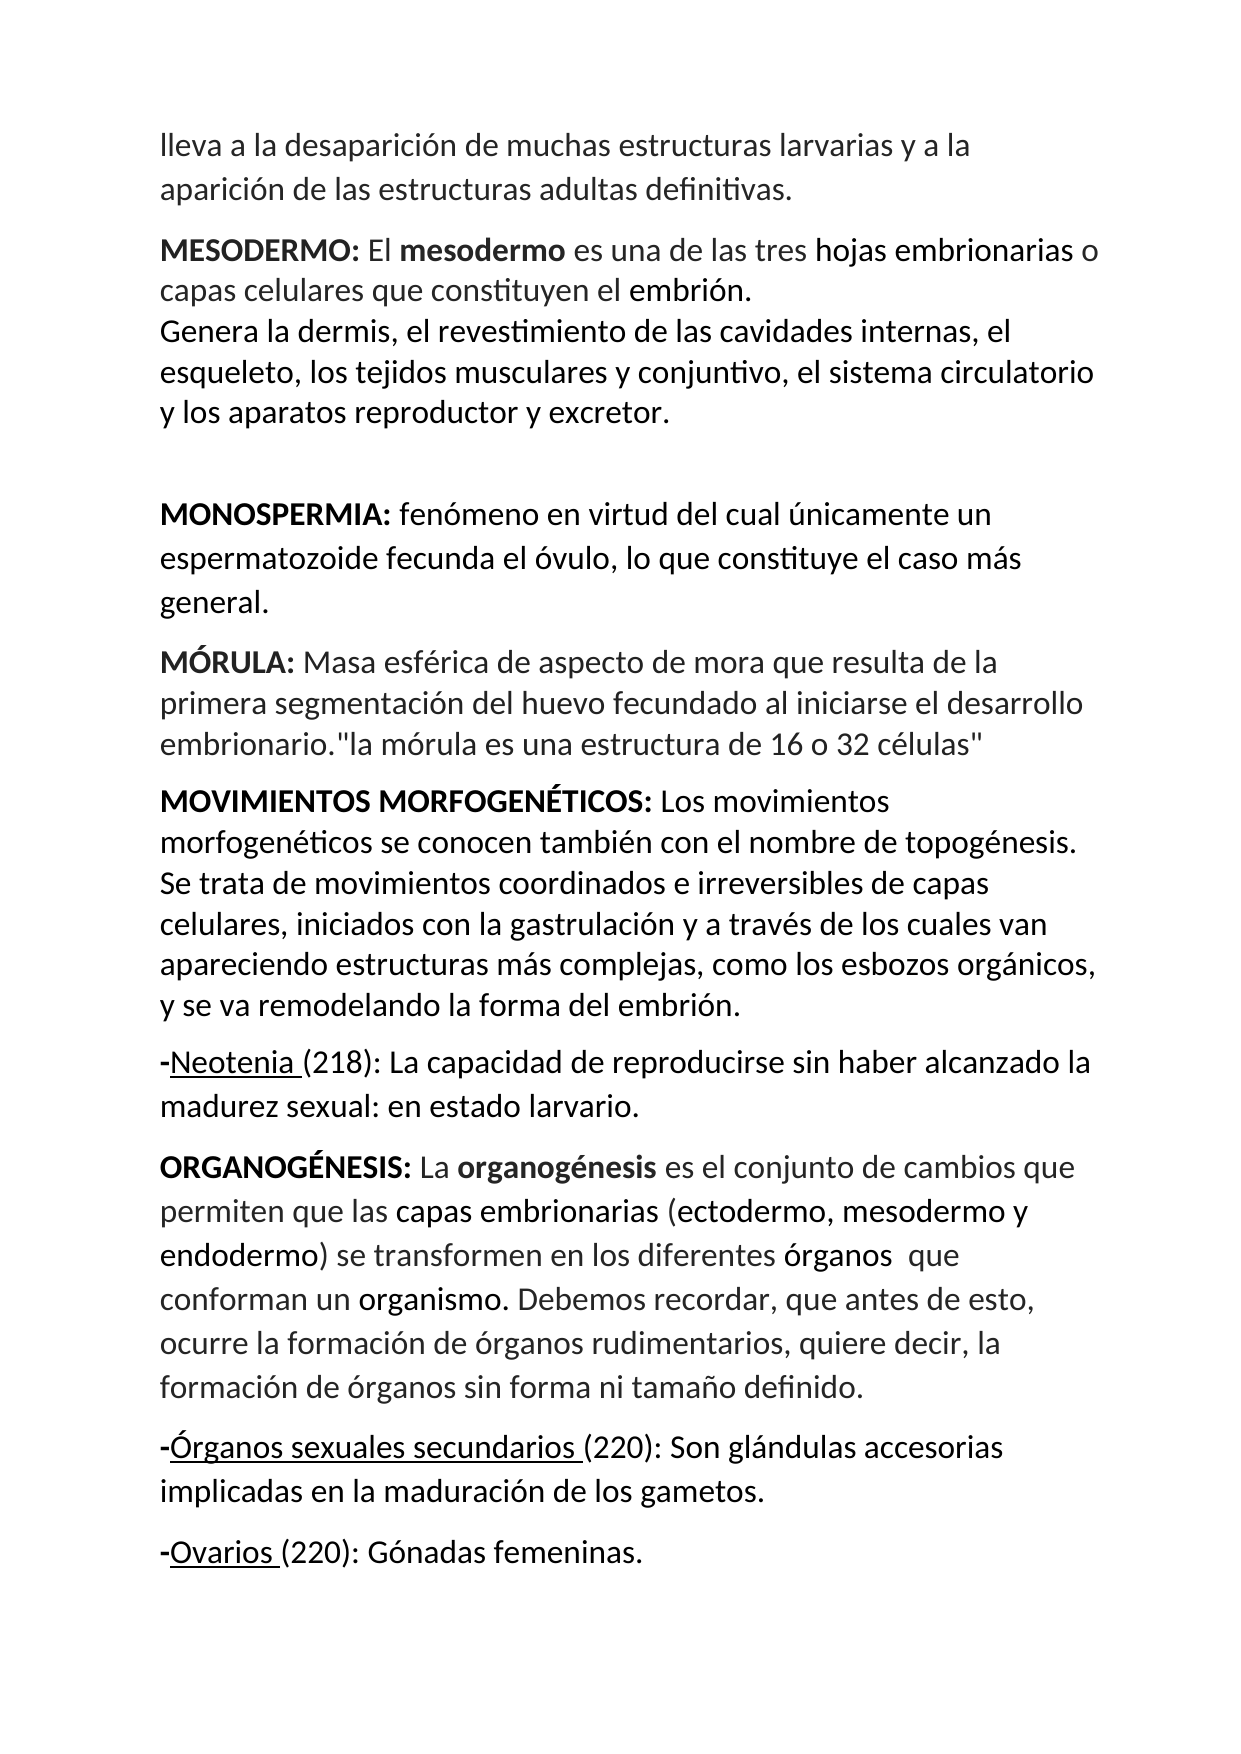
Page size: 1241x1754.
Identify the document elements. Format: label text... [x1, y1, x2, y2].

text -Órganos sexuales secundarios (220): Son glándulas accesorias implicadas en la maduración de los gametos. [159, 1426, 1104, 1511]
text Genera la dermis, el revestimiento de las cavidades internas, el esqueleto, los tejidos musculares y conjuntivo, el sistema circulatorio y los aparatos reproductor y excretor. [159, 310, 1104, 432]
text -Ovarios (220): Gónadas femeninas. [159, 1531, 1104, 1572]
text MOVIMIENTOS MORFOGENÉTICOS: Los movimientos morfogenéticos se conocen también con el nombre de topogénesis. Se trata de movimientos coordinados e irreversibles de capas celulares, iniciados con la gastrulación y a través de los cuales van apareciendo estructuras más complejas, como los esbozos orgánicos, y se va remodelando la forma del embrión. [159, 780, 1104, 1025]
text MÓRULA: Masa esférica de aspecto de mora que resulta de la primera segmentación del huevo fecundado al iniciarse el desarrollo embrionario."la mórula es una estructura de 16 o 32 células" [159, 641, 1104, 764]
text MESODERMO: El mesodermo es una de las tres hojas embrionarias o capas celulares que constituyen el embrión. [629, 229, 1104, 310]
text -Neotenia (218): La capacidad de reproducirse sin haber alcanzado la madurez sexual: en estado larvario. [159, 1041, 1104, 1126]
text ORGANOGÉNESIS: La organogénesis es el conjunto de cambios que permiten que las capas embrionarias (ectodermo, mesodermo y endodermo) se transformen en los diferentes órganos que conforman un organismo. Debemos recordar, que antes de esto, ocurre la formación de órganos rudimentarios, quiere decir, la formación de órganos sin forma ni tamaño definido. [159, 1146, 1104, 1406]
text MONOSPERMIA: fenómeno en virtud del cual únicamente un espermatozoide fecunda el óvulo, lo que constituye el caso más general. [159, 493, 1104, 622]
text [159, 124, 1104, 209]
